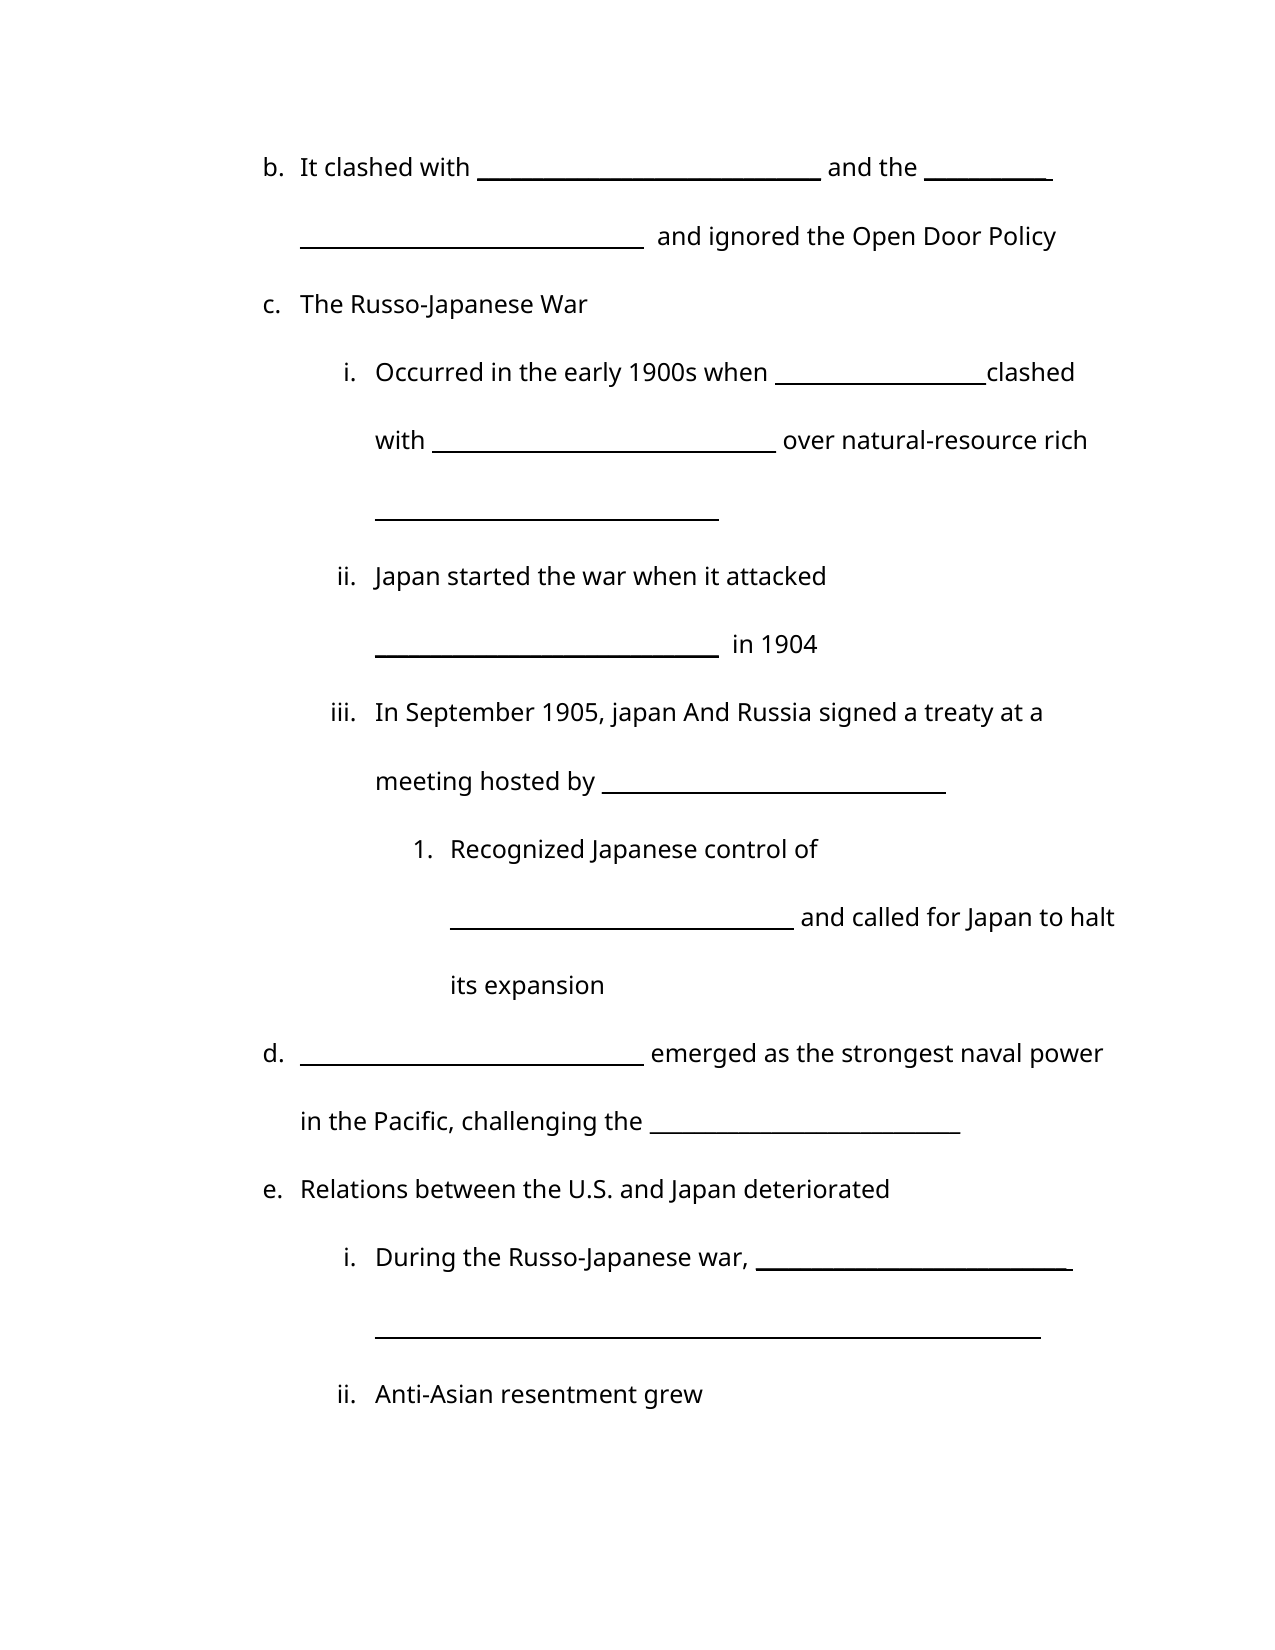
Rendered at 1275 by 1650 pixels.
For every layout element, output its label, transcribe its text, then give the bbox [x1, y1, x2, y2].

list Relations between the U.S. and Japan deteriorated [262, 1172, 1125, 1206]
list Anti-Asian resentment grew [356, 1376, 1125, 1410]
list The Russo-Japanese War [262, 286, 1125, 320]
list Recognized Japanese control of _______________________________ and called for Japan to halt its expansion [412, 831, 1125, 1002]
list Occurred in the early 1900s when ___________________clashed with _______________________________ over natural-resource rich _______________________________ [356, 354, 1125, 525]
list During the Russo-Japanese war, ____________________________ ____________________________________________________________ [356, 1240, 1125, 1342]
list _______________________________ emerged as the strongest naval power in the Pacific, challenging the ____________________________ [262, 1036, 1125, 1138]
list It clashed with _______________________________ and the ___________ _______________________________ and ignored the Open Door Policy [262, 150, 1125, 252]
list In September 1905, japan And Russia signed a treaty at a meeting hosted by _______________________________ [356, 695, 1125, 797]
list Japan started the war when it attacked _______________________________ in 1904 [356, 559, 1125, 661]
